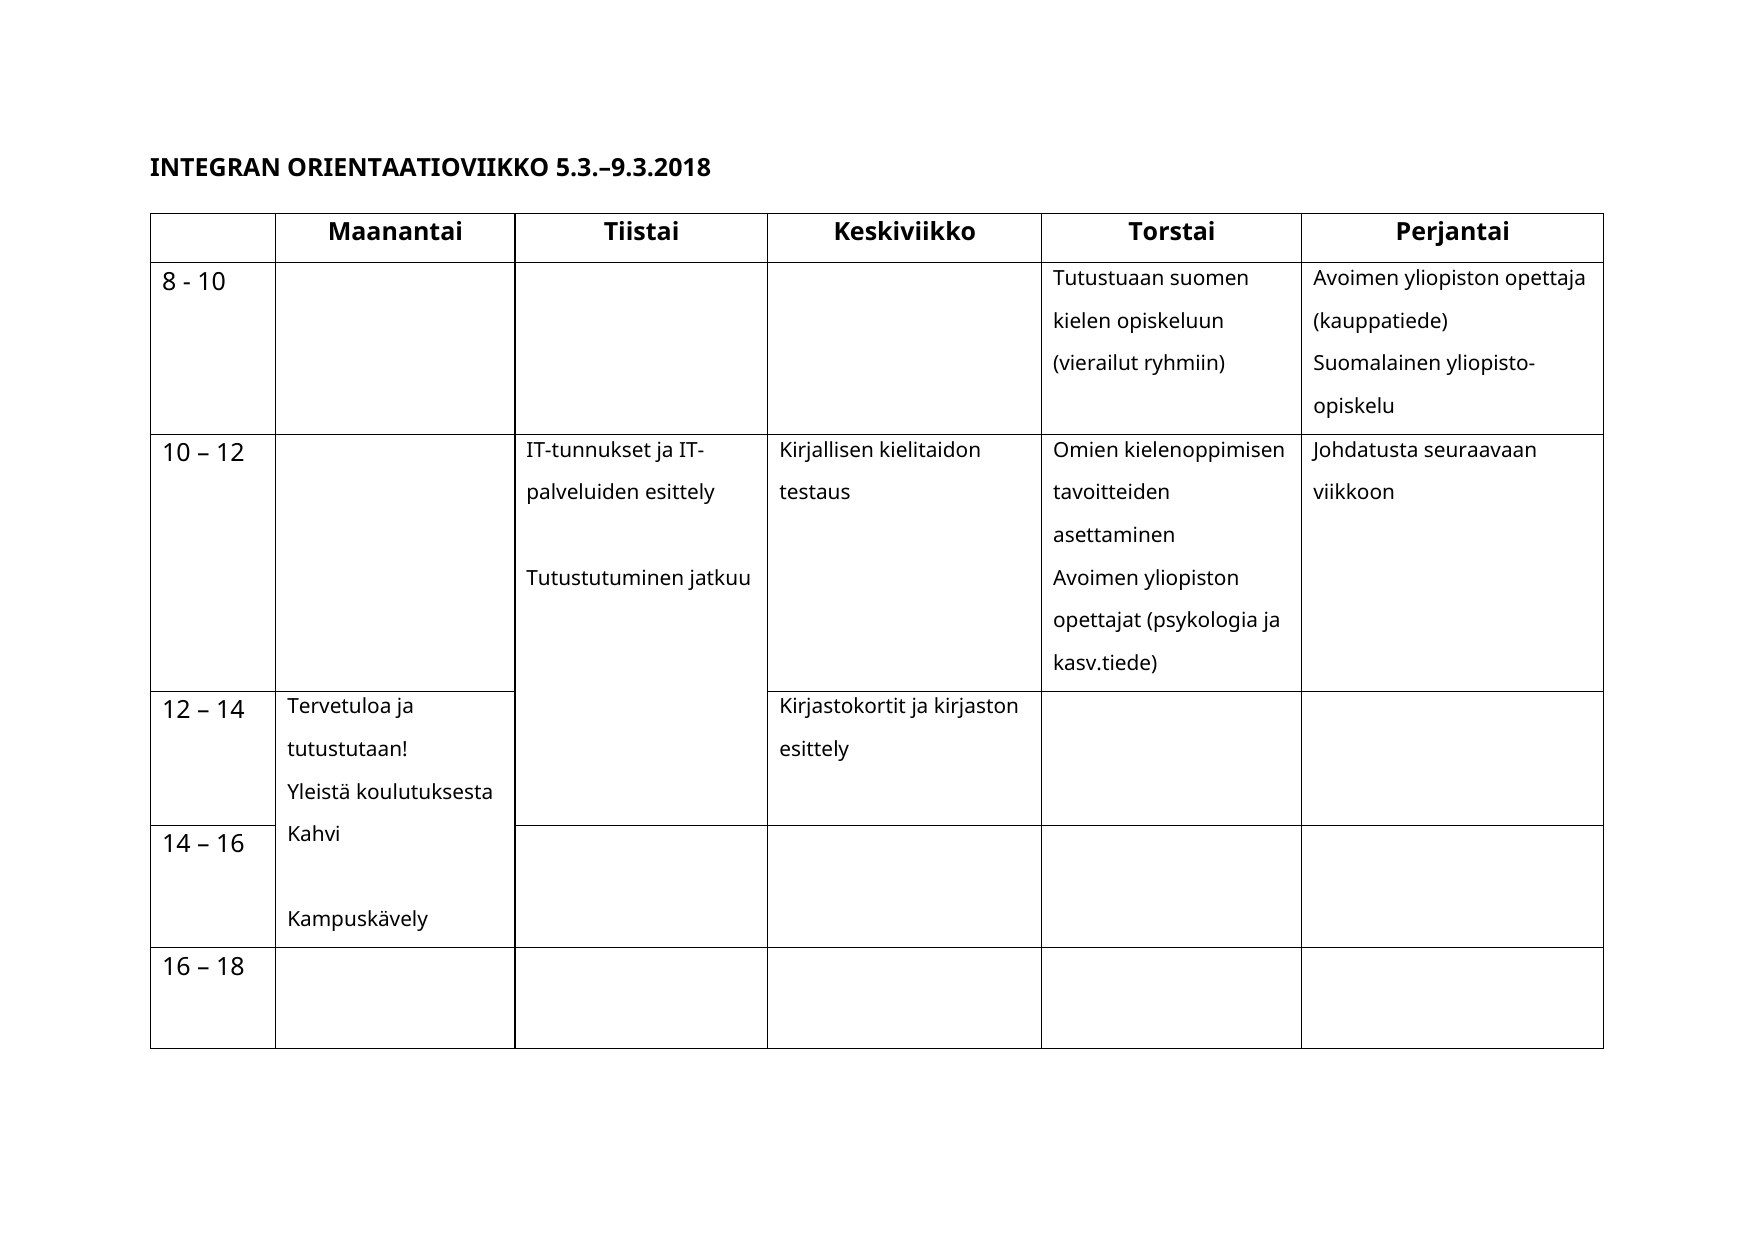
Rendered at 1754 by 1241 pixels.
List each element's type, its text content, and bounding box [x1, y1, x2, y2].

table_cell [1302, 826, 1603, 947]
table_cell [516, 948, 767, 1048]
table_cell [516, 263, 767, 434]
table_cell Avoimen yliopiston opettaja (kauppatiede) Suomalainen yliopisto-opiskelu [1302, 263, 1603, 434]
text INTEGRAN ORIENTAATIOVIIKKO 5.3.–9.3.2018 [150, 150, 1604, 184]
table_cell [276, 435, 514, 691]
table_cell 10 – 12 [151, 435, 275, 691]
table_header Keskiviikko [768, 214, 1041, 262]
table_cell [1302, 948, 1603, 1048]
table_cell 14 – 16 [151, 826, 275, 947]
table_cell Tutustuaan suomen kielen opiskeluun (vierailut ryhmiin) [1042, 263, 1301, 434]
table_cell 16 – 18 [151, 948, 275, 1048]
table_cell IT-tunnukset ja IT-palveluiden esittely Tutustutuminen jatkuu [516, 435, 767, 825]
table_cell Johdatusta seuraavaan viikkoon [1302, 435, 1603, 691]
table_header Torstai [1042, 214, 1301, 262]
table_header Tiistai [516, 214, 767, 262]
table_cell Omien kielenoppimisen tavoitteiden asettaminen Avoimen yliopiston opettajat (psykologia ja kasv.tiede) [1042, 435, 1301, 691]
table_cell [276, 948, 514, 1048]
table_cell 12 – 14 [151, 692, 275, 825]
table_cell [1042, 948, 1301, 1048]
table_cell [1042, 692, 1301, 825]
table_cell Kirjallisen kielitaidon testaus [768, 435, 1041, 691]
table_cell [1042, 826, 1301, 947]
table_cell Tervetuloa ja tutustutaan! Yleistä koulutuksesta Kahvi Kampuskävely [276, 692, 514, 947]
table_cell [768, 263, 1041, 434]
table_header Maanantai [276, 214, 514, 262]
table_cell [516, 826, 767, 947]
table_cell [768, 948, 1041, 1048]
table_cell [768, 826, 1041, 947]
table_header [151, 214, 275, 262]
table_header Perjantai [1302, 214, 1603, 262]
table_cell 8 - 10 [151, 263, 275, 434]
table_cell Kirjastokortit ja kirjaston esittely [768, 692, 1041, 825]
table_cell [276, 263, 514, 434]
table_cell [1302, 692, 1603, 825]
